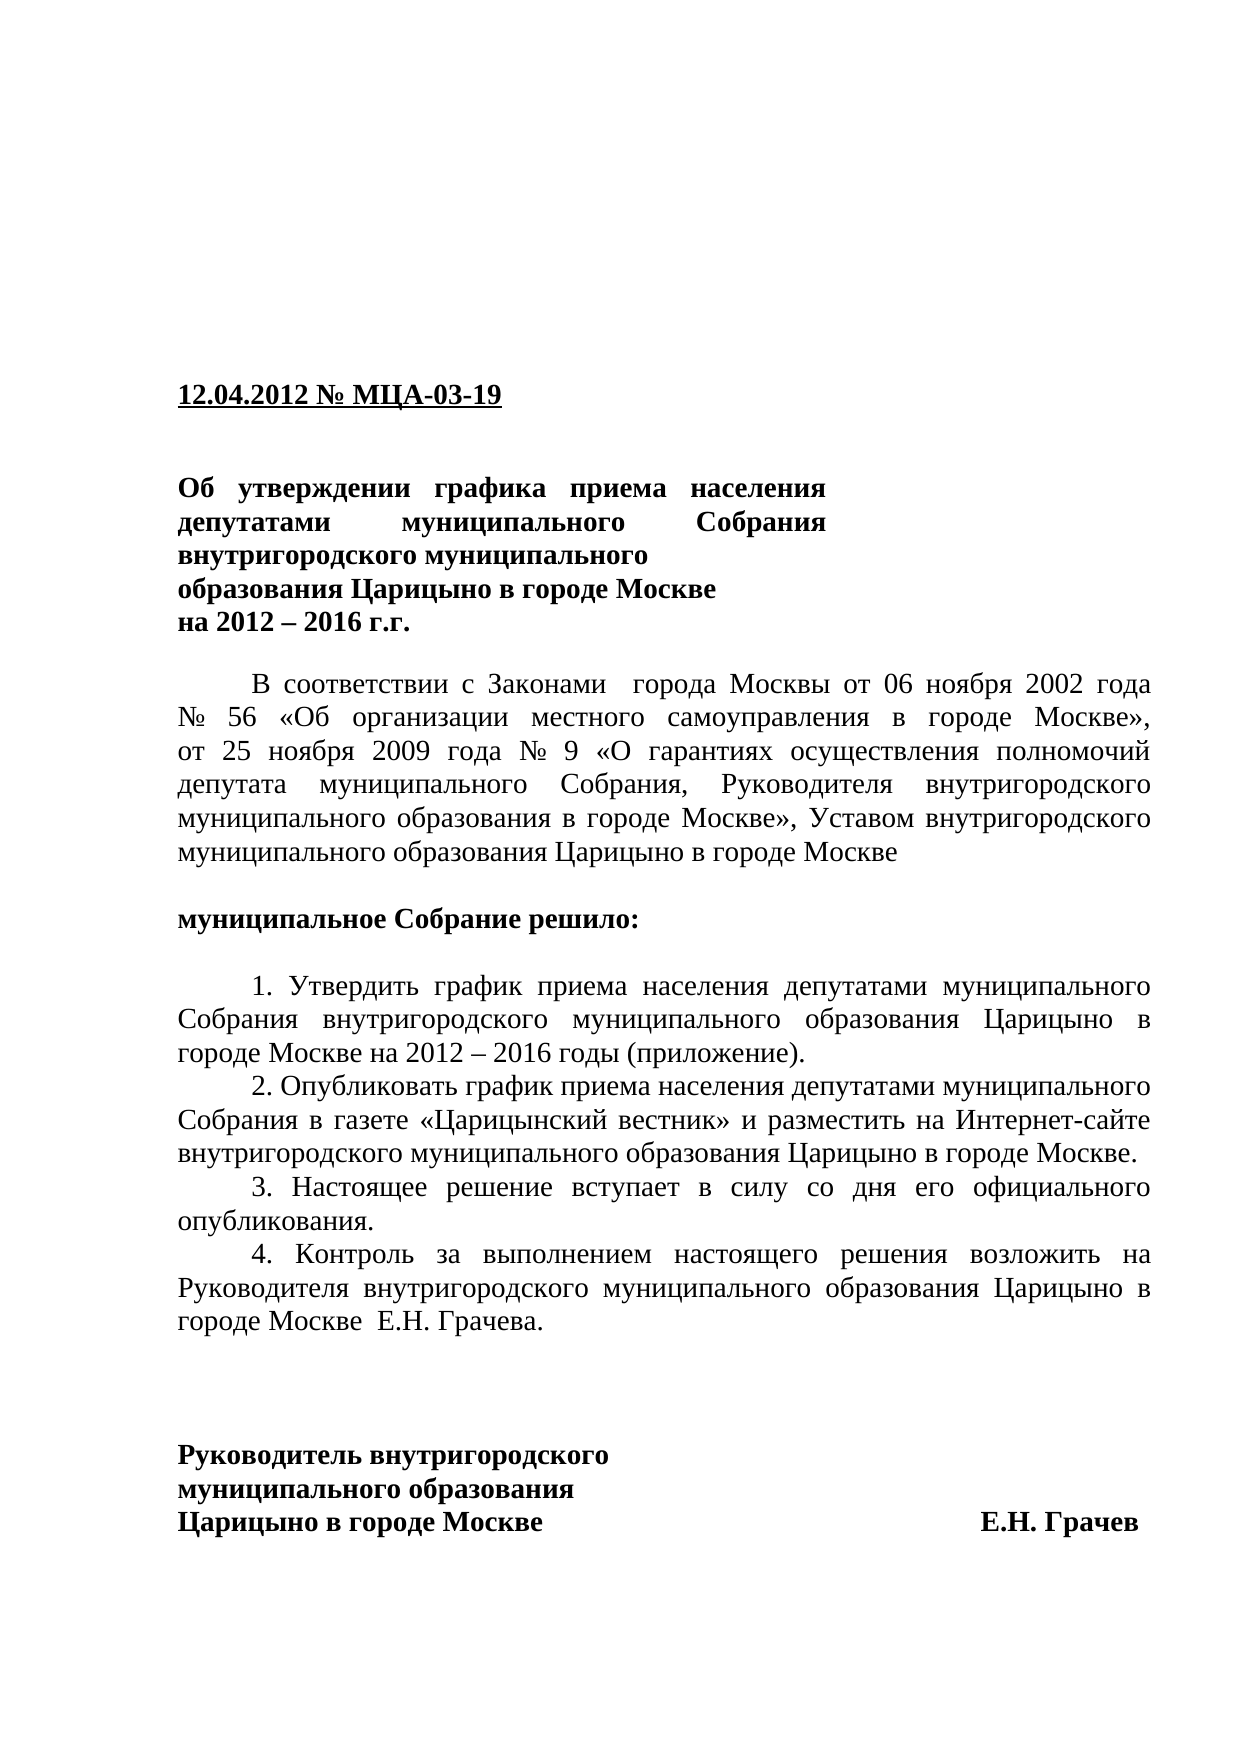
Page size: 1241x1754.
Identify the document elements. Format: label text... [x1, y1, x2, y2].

text муниципального образования [177, 1471, 1152, 1504]
text 3. Настоящее решение вступает в силу со дня его официального опубликования. [177, 1169, 1152, 1236]
text 4. Контроль за выполнением настоящего решения возложить на Руководителя внутригородского муниципального образования Царицыно в городе Москве Е.Н. Грачева. [177, 1236, 1152, 1337]
text В соответствии с Законами города Москвы от 06 ноября 2002 года № 56 «Об организации местного самоуправления в городе Москве», от 25 ноября 2009 года № 9 «О гарантиях осуществления полномочий депутата муниципального Собрания, Руководителя внутригородского муниципального образования в городе Москве», Уставом внутригородского муниципального образования Царицыно в городе Москве [177, 666, 1152, 867]
text 1. Утвердить график приема населения депутатами муниципального Собрания внутригородского муниципального образования Царицыно в городе Москве на 2012 – 2016 годы (приложение). [177, 968, 1152, 1068]
text муниципальное Собрание решило: [177, 901, 1152, 934]
text Царицыно в городе Москве Е.Н. Грачев [177, 1504, 1152, 1538]
text Руководитель внутригородского [177, 1437, 1152, 1471]
text 12.04.2012 № МЦА-03-19 [177, 377, 1152, 411]
table_header Об утверждении графика приема населения депутатами муниципального Собрания внутригородского муниципального образования Царицыно в городе Москве на 2012 – 2016 г.г. [177, 437, 838, 666]
text 2. Опубликовать график приема населения депутатами муниципального Собрания в газете «Царицынский вестник» и разместить на Интернет-сайте внутригородского муниципального образования Царицыно в городе Москве. [177, 1068, 1152, 1169]
